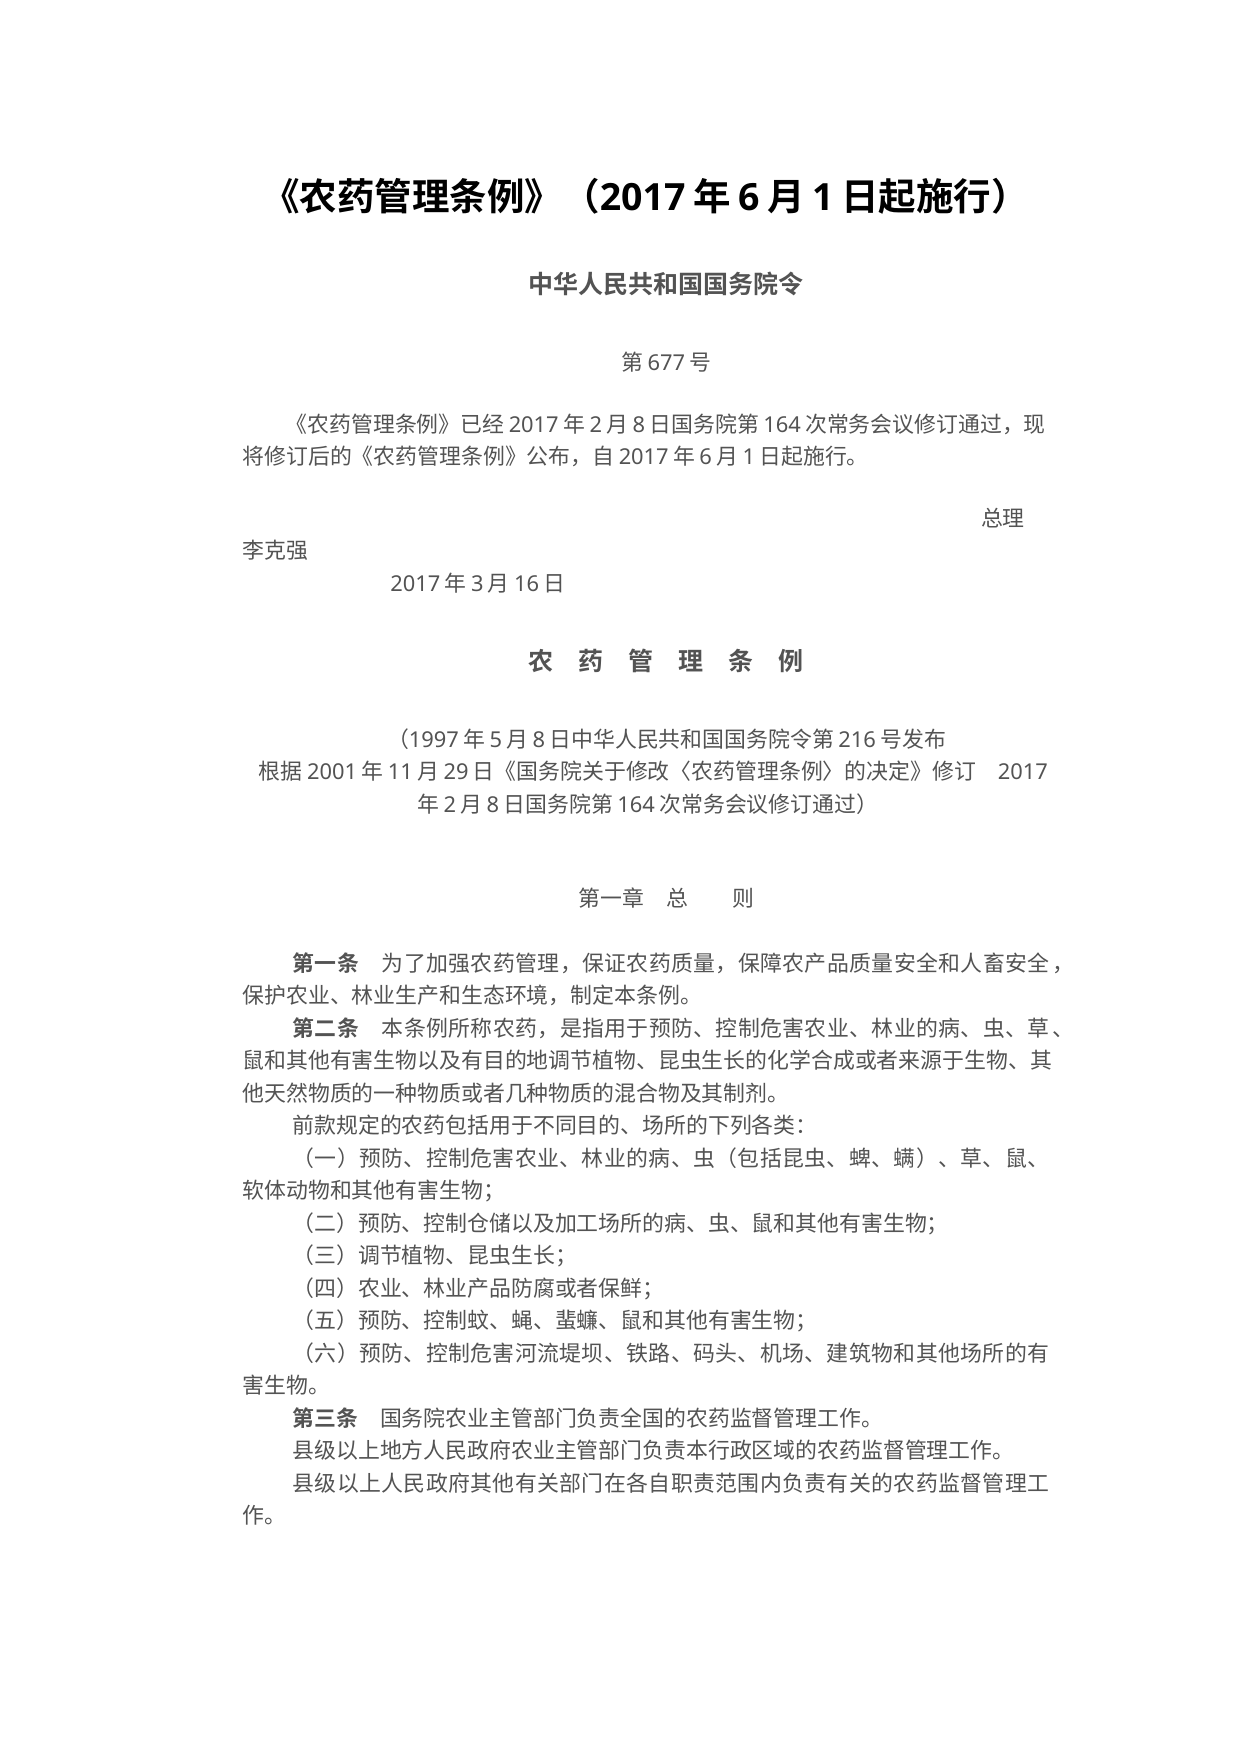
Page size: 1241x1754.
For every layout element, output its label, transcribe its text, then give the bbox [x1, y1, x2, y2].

text （四）农业、林业产品防腐或者保鲜； [242, 1270, 1053, 1303]
text 第一章 总 则 [242, 880, 1053, 913]
text 前款规定的农药包括用于不同目的、场所的下列各类： [242, 1108, 1053, 1140]
text 第一条 为了加强农药管理，保证农药质量，保障农产品质量安全和人畜安全，保护农业、林业生产和生态环境，制定本条例。 [242, 945, 1053, 1010]
text 中华人民共和国国务院令 [242, 250, 1053, 315]
text （一）预防、控制危害农业、林业的病、虫（包括昆虫、蜱、螨）、草、鼠、软体动物和其他有害生物； [242, 1140, 1053, 1205]
text 县级以上地方人民政府农业主管部门负责本行政区域的农药监督管理工作。 [242, 1433, 1053, 1465]
text 第三条 国务院农业主管部门负责全国的农药监督管理工作。 [242, 1400, 1053, 1433]
text 第677号 [242, 344, 1053, 377]
text 总理 李克强 2017年3月16日 [242, 500, 1053, 598]
text （三）调节植物、昆虫生长； [242, 1238, 1053, 1270]
text （1997年5月8日中华人民共和国国务院令第216号发布 根据2001年11月29日《国务院关于修改〈农药管理条例〉的决定》修订 2017年2月8日国务院第164次常务会议修订通过） [242, 721, 1053, 819]
text 县级以上人民政府其他有关部门在各自职责范围内负责有关的农药监督管理工作。 [242, 1465, 1053, 1530]
text 《农药管理条例》（2017年6月1日起施行） [187, 162, 1053, 227]
text （六）预防、控制危害河流堤坝、铁路、码头、机场、建筑物和其他场所的有害生物。 [242, 1335, 1053, 1400]
text 《农药管理条例》已经2017年2月8日国务院第164次常务会议修订通过，现将修订后的《农药管理条例》公布，自2017年6月1日起施行。 [242, 406, 1053, 471]
text （二）预防、控制仓储以及加工场所的病、虫、鼠和其他有害生物； [242, 1205, 1053, 1238]
text （五）预防、控制蚊、蝇、蜚蠊、鼠和其他有害生物； [242, 1303, 1053, 1335]
text 第二条 本条例所称农药，是指用于预防、控制危害农业、林业的病、虫、草、鼠和其他有害生物以及有目的地调节植物、昆虫生长的化学合成或者来源于生物、其他天然物质的一种物质或者几种物质的混合物及其制剂。 [242, 1010, 1053, 1108]
text 农 药 管 理 条 例 [242, 627, 1053, 692]
